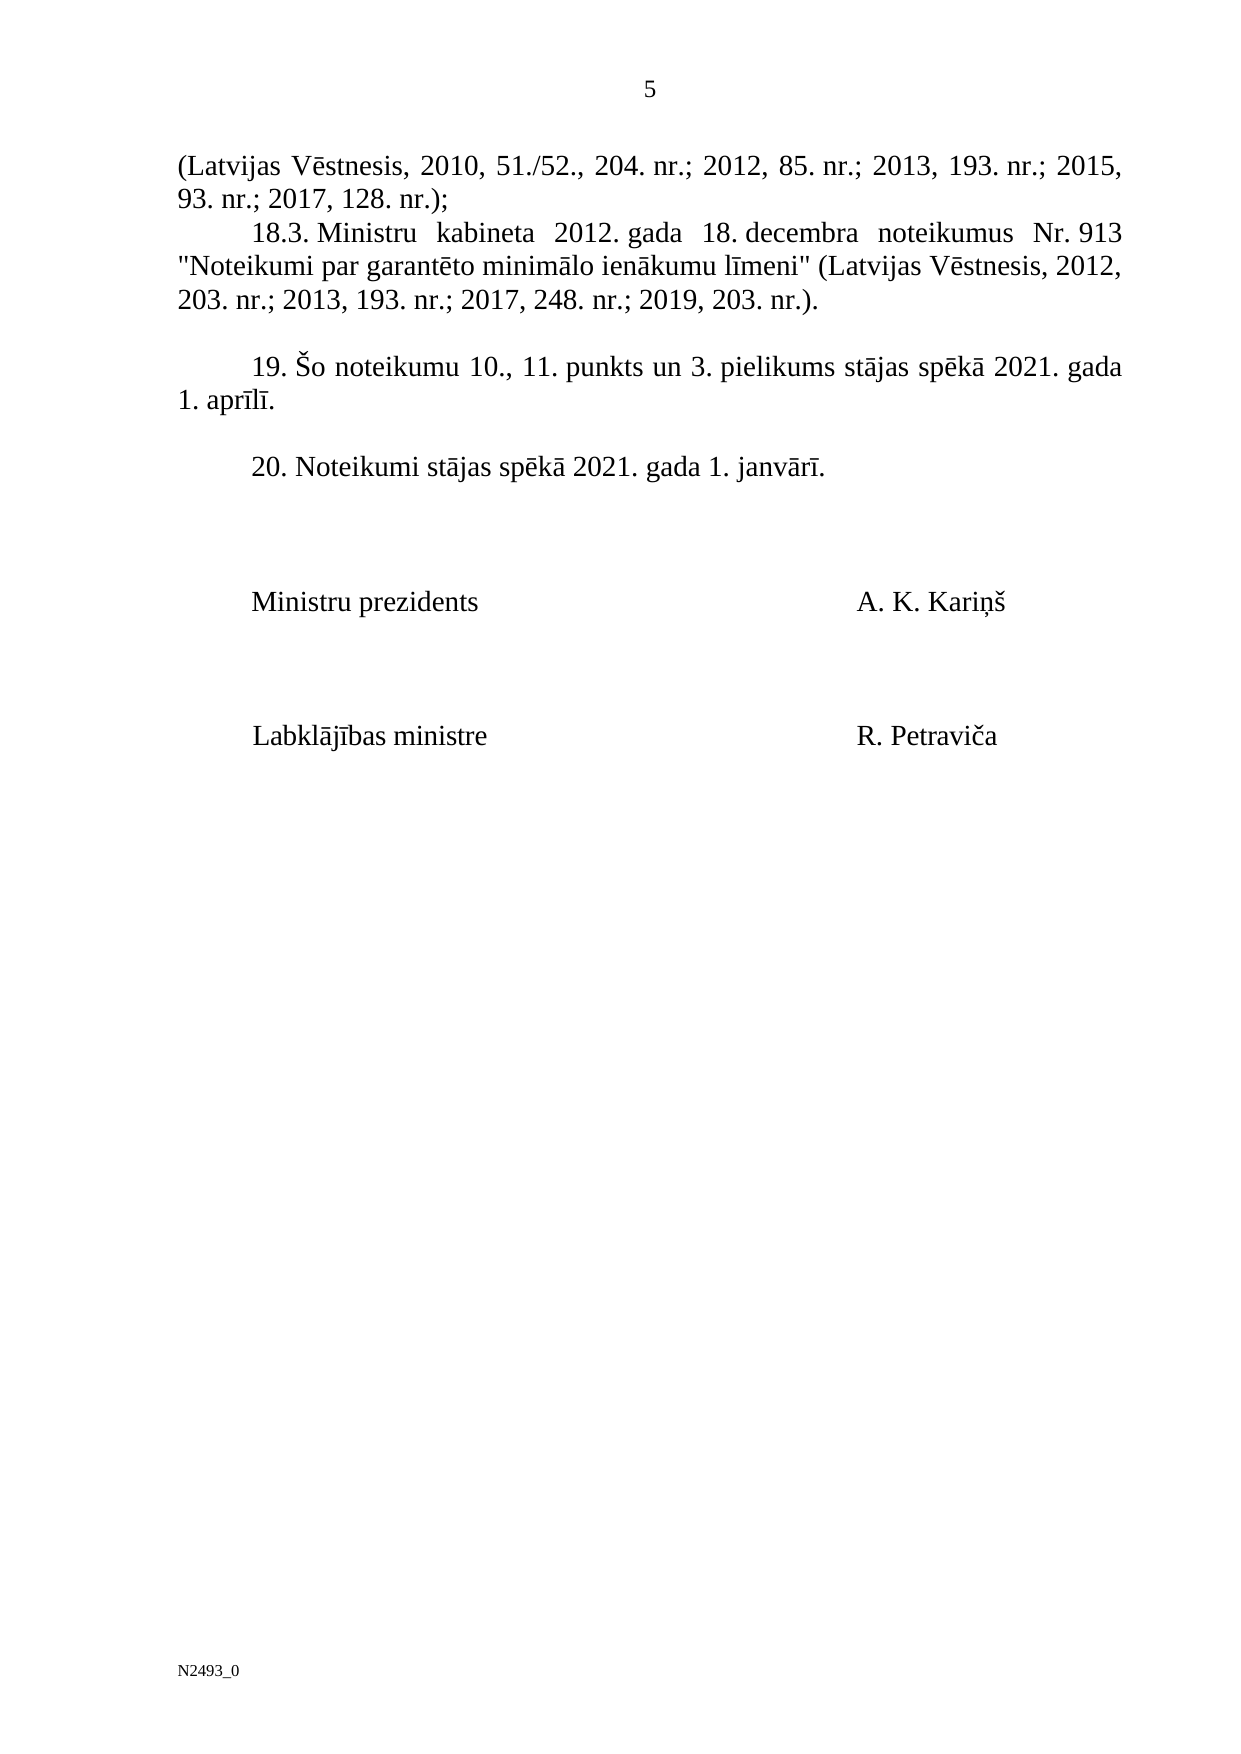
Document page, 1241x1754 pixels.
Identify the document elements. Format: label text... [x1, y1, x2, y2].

text Ministru prezidents A. K. Kariņš [177, 584, 1122, 617]
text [177, 148, 1122, 215]
list 19. Šo noteikumu 10., 11. punkts un 3. pielikums stājas spēkā 2021. gada 1. aprīlī. [177, 349, 1122, 416]
list 20. Noteikumi stājas spēkā 2021. gada 1. janvārī. [177, 449, 1122, 483]
text Labklājības ministre R. Petraviča [177, 718, 1122, 751]
text 18.3. Ministru kabineta 2012. gada 18. decembra noteikumus Nr. 913 "Noteikumi par garantēto minimālo ienākumu līmeni" (Latvijas Vēstnesis, 2012, 203. nr.; 2013, 193. nr.; 2017, 248. nr.; 2019, 203. nr.). [177, 215, 1122, 315]
